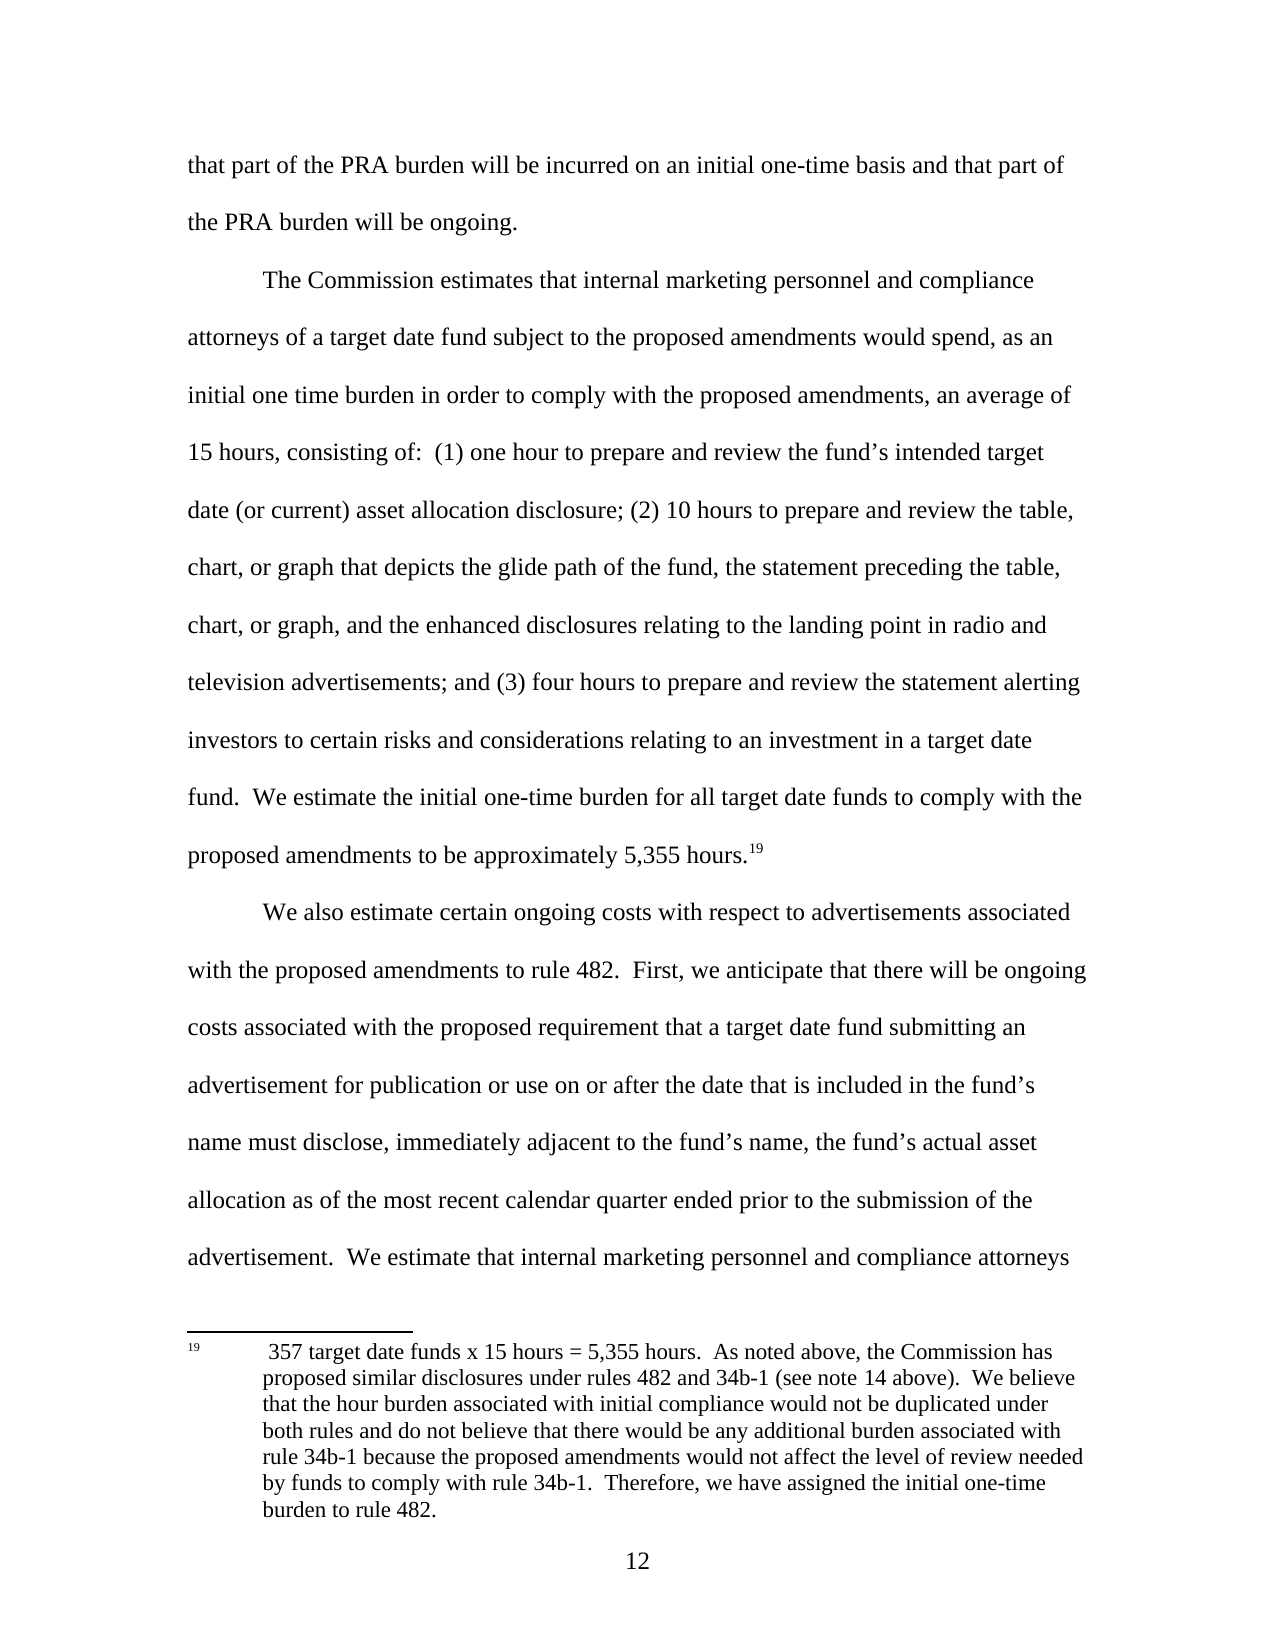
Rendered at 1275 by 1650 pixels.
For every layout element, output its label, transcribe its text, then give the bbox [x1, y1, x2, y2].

text The Commission estimates that internal marketing personnel and compliance attorneys of a target date fund subject to the proposed amendments would spend, as an initial one time burden in order to comply with the proposed amendments, an average of 15 hours, consisting of: (1) one hour to prepare and review the fund’s intended target date (or current) asset allocation disclosure; (2) 10 hours to prepare and review the table, chart, or graph that depicts the glide path of the fund, the statement preceding the table, chart, or graph, and the enhanced disclosures relating to the landing point in radio and television advertisements; and (3) four hours to prepare and review the statement alerting investors to certain risks and considerations relating to an investment in a target date fund. We estimate the initial one-time burden for all target date funds to comply with the proposed amendments to be approximately 5,355 hours. [187, 265, 1087, 869]
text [187, 897, 1087, 1271]
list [187, 150, 1087, 236]
